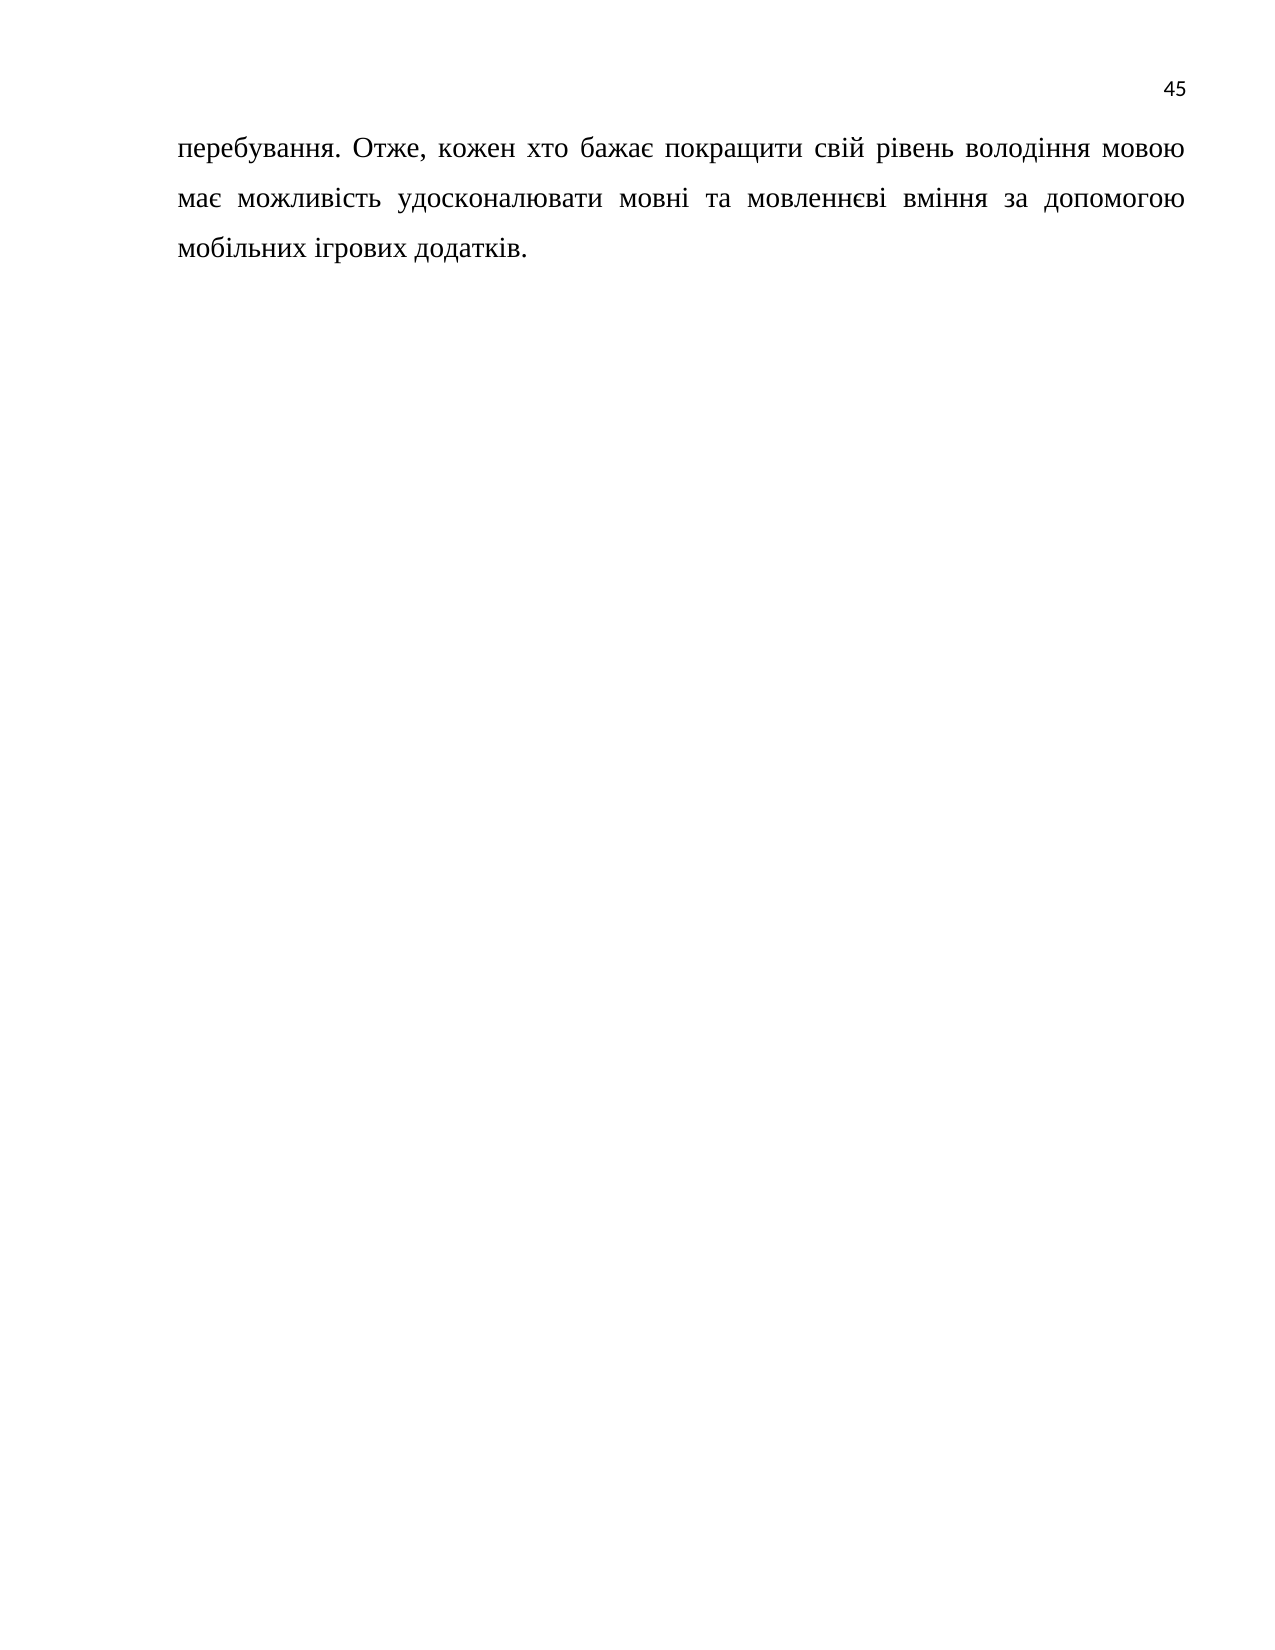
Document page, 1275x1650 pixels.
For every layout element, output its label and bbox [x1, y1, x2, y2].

text [177, 130, 1186, 264]
